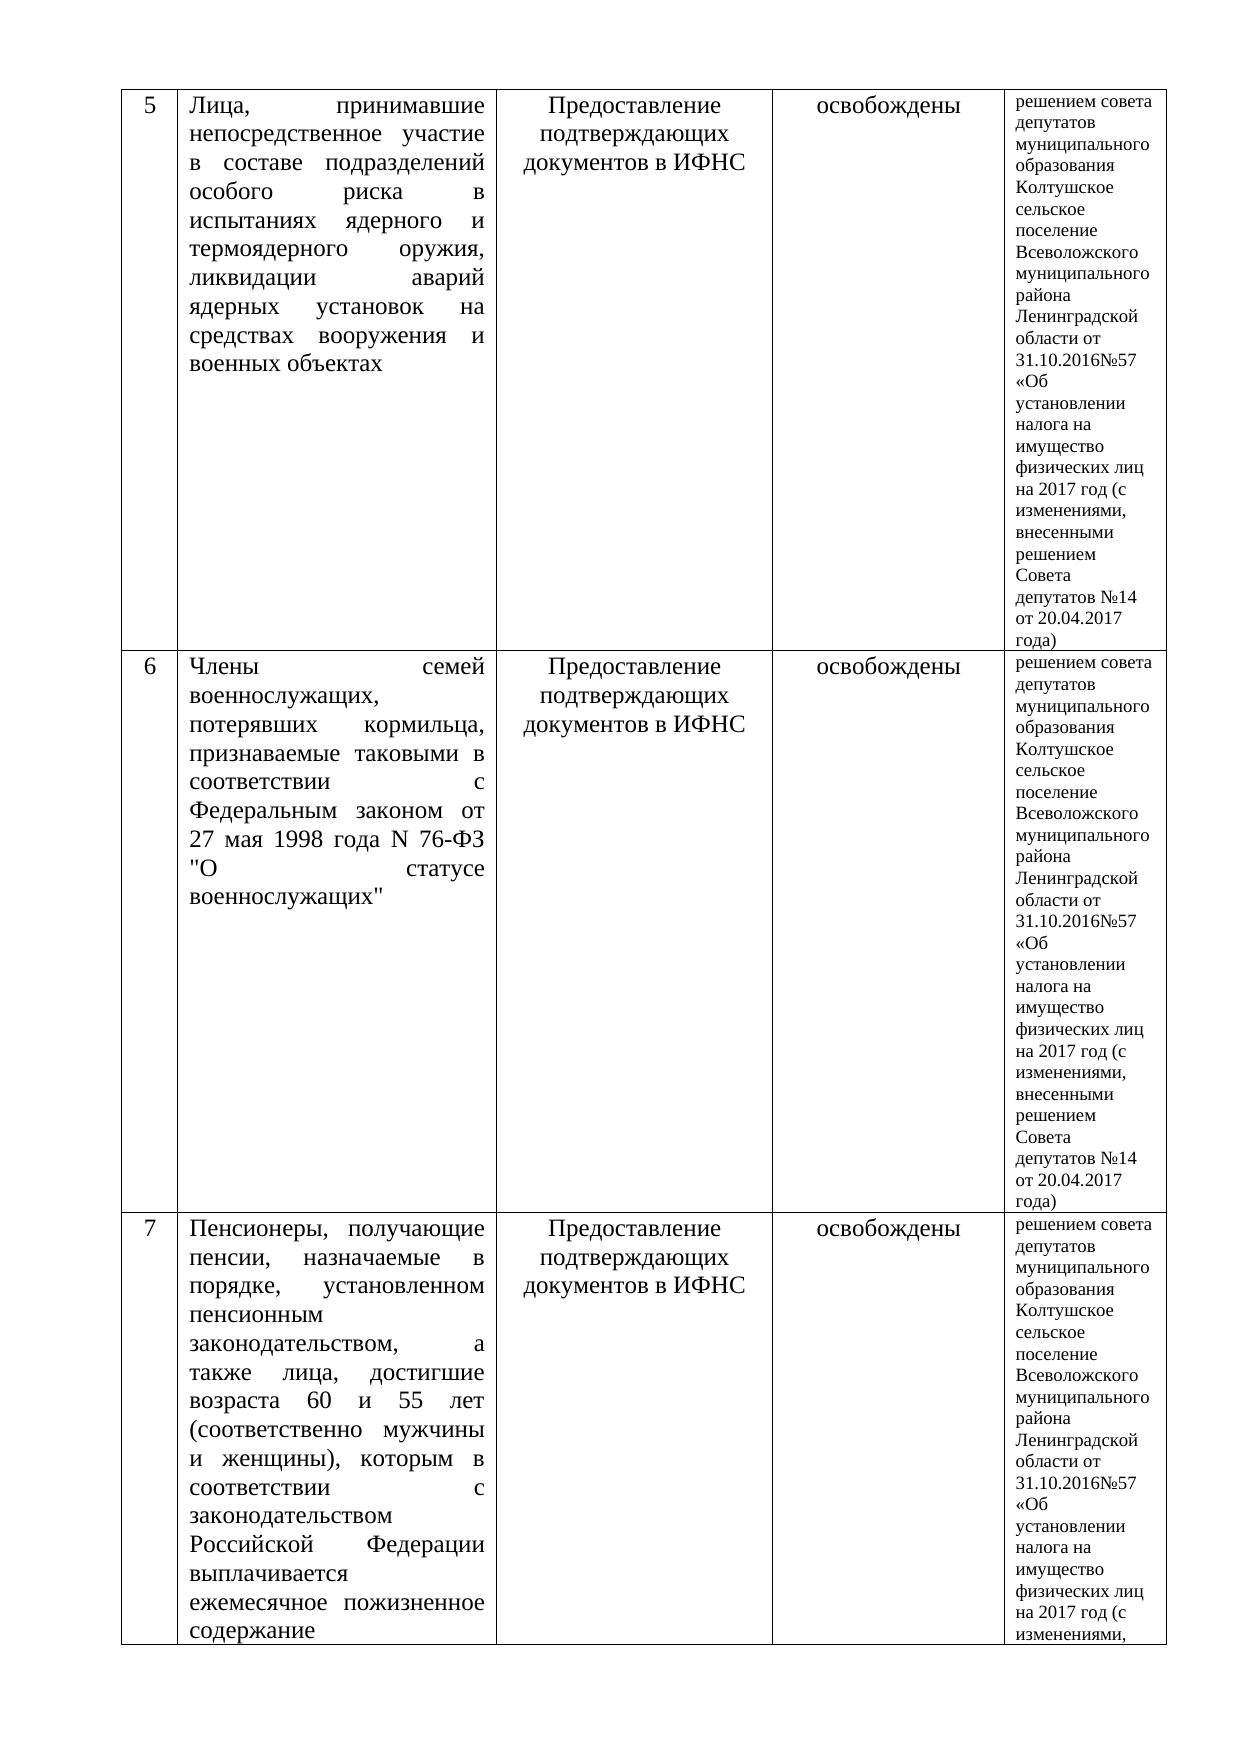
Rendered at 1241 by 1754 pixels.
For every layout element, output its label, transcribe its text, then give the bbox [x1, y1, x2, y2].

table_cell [178, 1213, 496, 1644]
table_cell 7 [122, 1213, 177, 1644]
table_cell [1005, 90, 1166, 650]
table_cell 5 [122, 90, 177, 650]
table_cell освобождены [773, 1213, 1004, 1644]
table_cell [497, 1213, 772, 1644]
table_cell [1005, 1213, 1166, 1644]
table_cell Члены семей военнослужащих, потерявших кормильца, признаваемые таковыми в соответствии с Федеральным законом от 27 мая 1998 года N 76-ФЗ "О статусе военнослужащих" [178, 651, 496, 1212]
table_cell освобождены [773, 651, 1004, 1212]
table_cell освобождены [773, 90, 1004, 650]
table_cell Лица, принимавшие непосредственное участие в составе подразделений особого риска в испытаниях ядерного и термоядерного оружия, ликвидации аварий ядерных установок на средствах вооружения и военных объектах [178, 90, 496, 650]
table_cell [497, 90, 772, 650]
table_cell 6 [122, 651, 177, 1212]
table_cell Предоставление подтверждающих документов в ИФНС [497, 651, 772, 1212]
